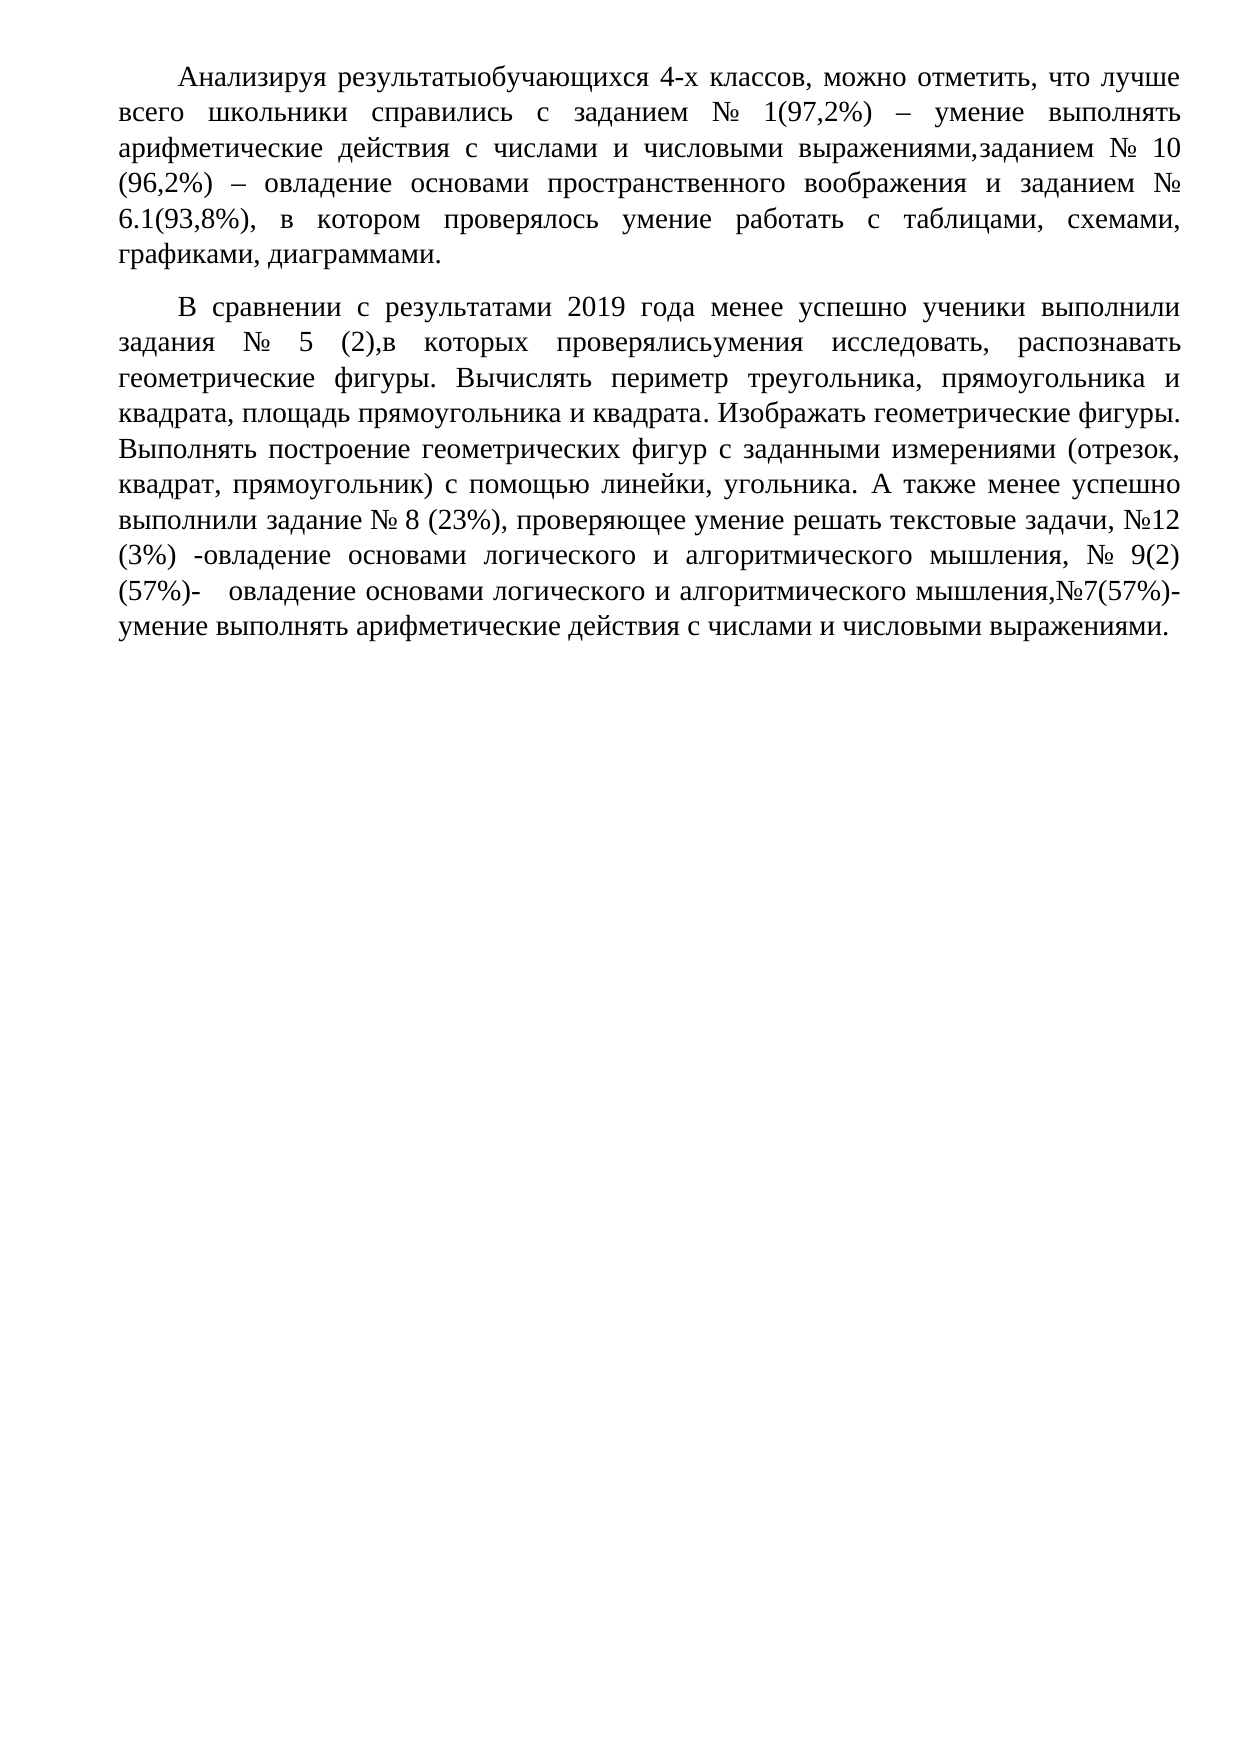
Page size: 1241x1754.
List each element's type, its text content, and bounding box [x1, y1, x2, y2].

text Анализируя результатыобучающихся 4-х классов, можно отметить, что лучше всего школьники справились с заданием № 1(97,2%) – умение выполнять арифметические действия с числами и числовыми выражениями,заданием № 10 (96,2%) – овладение основами пространственного воображения и заданием № 6.1(93,8%), в котором проверялось умение работать с таблицами, схемами, графиками, диаграммами. [118, 59, 1181, 270]
text В сравнении с результатами 2019 года менее успешно ученики выполнили задания № 5 (2),в которых проверялисьумения исследовать, распознавать геометрические фигуры. Вычислять периметр треугольника, прямоугольника и квадрата, площадь прямоугольника и квадрата. Изображать геометрические фигуры. Выполнять построение геометрических фигур с заданными измерениями (отрезок, квадрат, прямоугольник) с помощью линейки, угольника. А также менее успешно выполнили задание № 8 (23%), проверяющее умение решать текстовые задачи, №12 (3%) -овладение основами логического и алгоритмического мышления, № 9(2) (57%)- овладение основами логического и алгоритмического мышления,№7(57%)-умение выполнять арифметические действия с числами и числовыми выражениями. [118, 289, 1181, 642]
